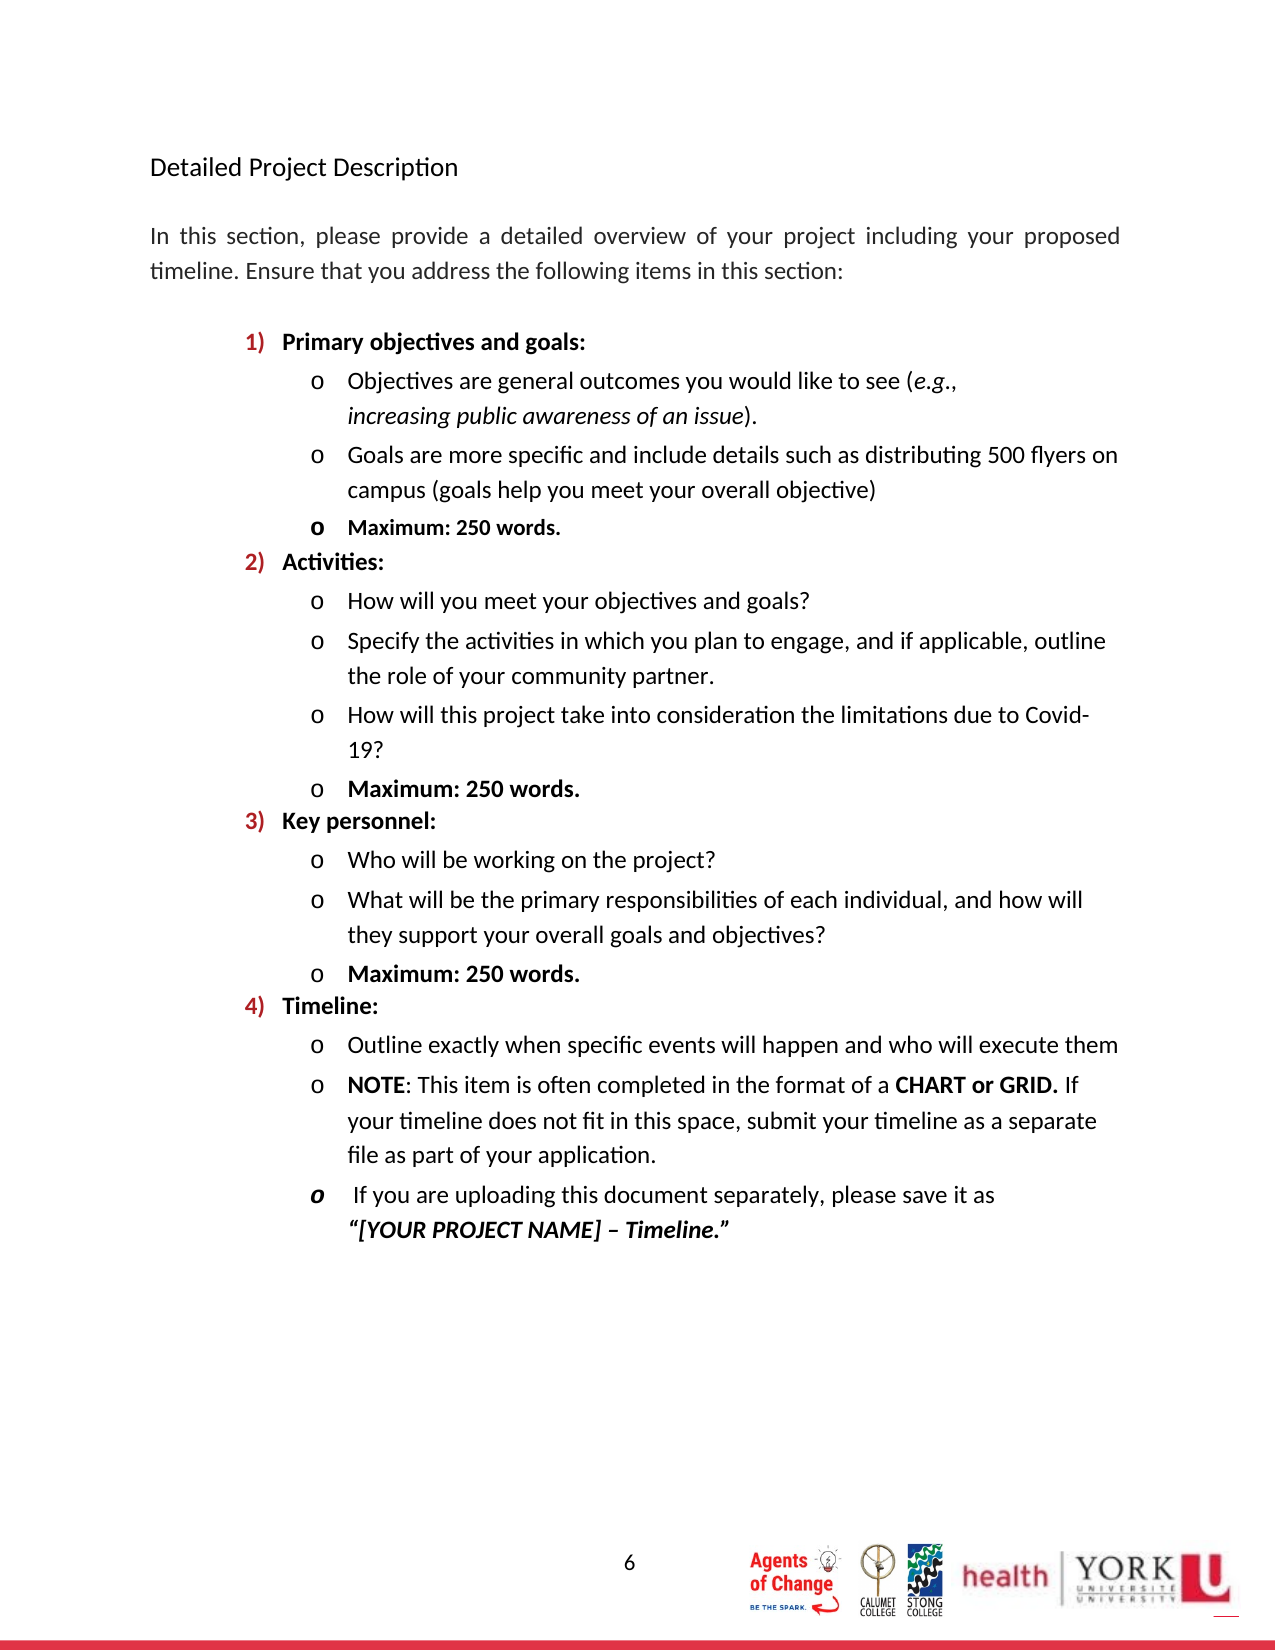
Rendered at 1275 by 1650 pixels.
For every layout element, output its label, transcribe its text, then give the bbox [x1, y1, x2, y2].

list What will be the primary responsibilities of each individual, and how will they support your overall goals and objectives? [310, 884, 1083, 950]
picture [951, 1540, 1241, 1617]
subtitle Detailed Project Description [150, 150, 1233, 183]
picture [749, 1545, 842, 1616]
list Activities: [244, 546, 1233, 577]
list Objectives are general outcomes you would like to see (e.g., increasing public awareness of an issue). [310, 365, 1067, 431]
list How will you meet your objectives and goals? [309, 586, 1233, 617]
list Specify the activities in which you plan to engage, and if applicable, outline the role of your community partner. [310, 625, 1107, 691]
subtitle Maximum: 250 words. [309, 773, 1233, 805]
list Maximum: 250 words. [310, 513, 1119, 543]
list If you are uploading this document separately, please save it as “[YOUR PROJECT NAME] – Timeline.” [310, 1179, 1080, 1245]
list Outline exactly when specific events will happen and who will execute them [309, 1029, 1233, 1061]
text In this section, please provide a detailed overview of your project including your proposed timeline. Ensure that you address the following items in this section: [150, 221, 1127, 286]
subtitle Primary objectives and goals: [244, 326, 1233, 356]
list Who will be working on the project? [309, 844, 1233, 876]
list Key personnel: [244, 805, 1233, 836]
list NOTE: This item is often completed in the format of a CHART or GRID. If your timeline does not fit in this space, submit your timeline as a separate file as part of your application. [310, 1069, 1098, 1170]
list How will this project take into consideration the limitations due to Covid- 19? [310, 699, 1091, 765]
list Goals are more specific and include details such as distributing 500 flyers on campus (goals help you meet your overall objective) [310, 439, 1119, 505]
subtitle Maximum: 250 words. [309, 958, 1233, 990]
picture [858, 1540, 945, 1618]
list Timeline: [244, 990, 1233, 1021]
